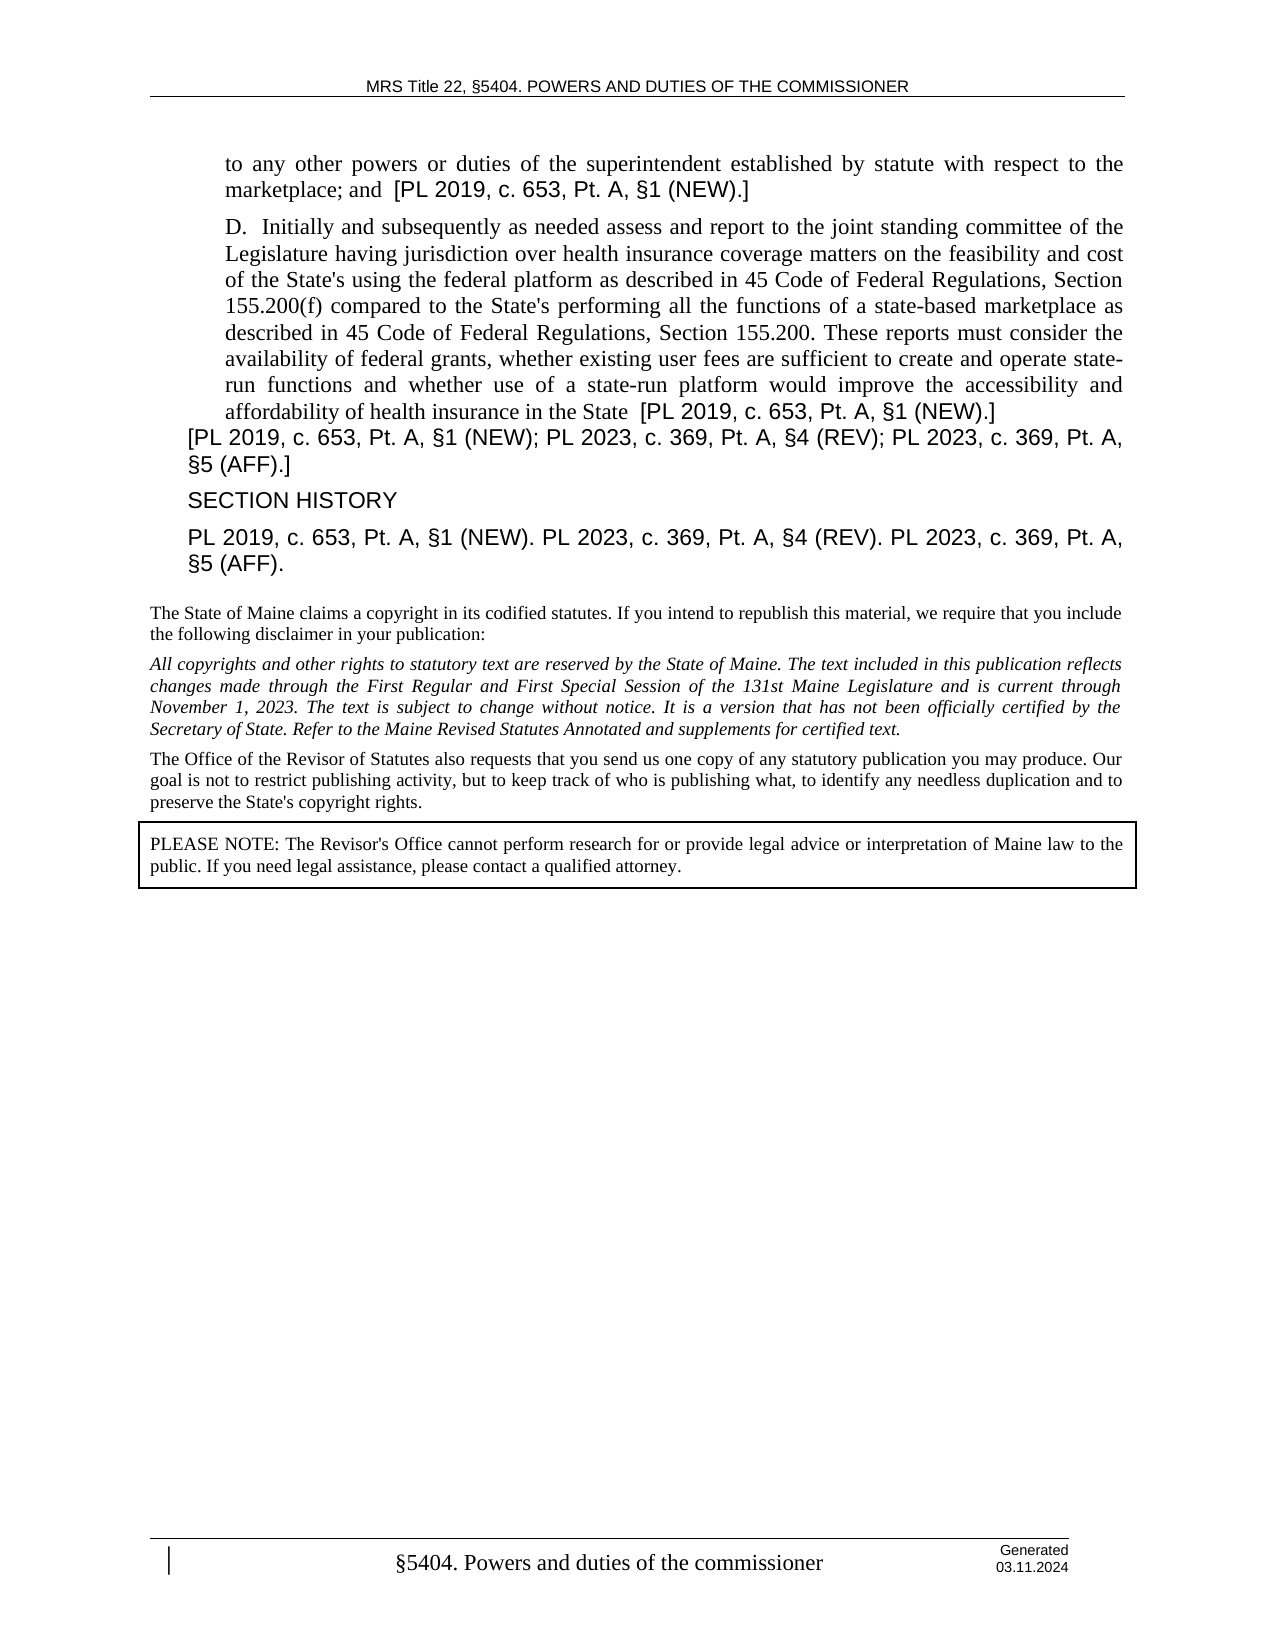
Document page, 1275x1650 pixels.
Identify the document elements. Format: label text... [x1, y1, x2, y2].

text SECTION HISTORY [187, 487, 1125, 514]
text All copyrights and other rights to statutory text are reserved by the State of Maine. The text included in this publication reflects changes made through the First Regular and First Special Session of the 131st Maine Legislature and is current through November 1, 2023 . The text is subject to change without notice. It is a version that has not been officially certified by the Secretary of State. Refer to the Maine Revised Statutes Annotated and supplements for certified text. [150, 653, 1125, 739]
text D. Initially and subsequently as needed assess and report to the joint standing committee of the Legislature having jurisdiction over health insurance coverage matters on the feasibility and cost of the State's using the federal platform as described in 45 Code of Federal Regulations, Section 155.200(f) compared to the State's performing all the functions of a state-based marketplace as described in 45 Code of Federal Regulations, Section 155.200. These reports must consider the availability of federal grants, whether existing user fees are sufficient to create and operate state-run functions and whether use of a state-run platform would improve the accessibility and affordability of health insurance in the State [PL 2019, c. 653, Pt. A, §1 (NEW).] [225, 213, 1125, 424]
text The Office of the Revisor of Statutes also requests that you send us one copy of any statutory publication you may produce. Our goal is not to restrict publishing activity, but to keep track of who is publishing what, to identify any needless duplication and to preserve the State's copyright rights. [150, 748, 1125, 812]
text PLEASE NOTE: The Revisor's Office cannot perform research for or provide legal advice or interpretation of Maine law to the public. If you need legal assistance, please contact a qualified attorney. [140, 823, 1135, 887]
text [PL 2019, c. 653, Pt. A, §1 (NEW); PL 2023, c. 369, Pt. A, §4 (REV); PL 2023, c. 369, Pt. A, §5 (AFF).] [187, 424, 1125, 477]
text PL 2019, c. 653, Pt. A, §1 (NEW). PL 2023, c. 369, Pt. A, §4 (REV). PL 2023, c. 369, Pt. A, §5 (AFF). [187, 524, 1125, 577]
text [225, 150, 1125, 203]
text The State of Maine claims a copyright in its codified statutes. If you intend to republish this material, we require that you include the following disclaimer in your publication: [150, 602, 1125, 645]
